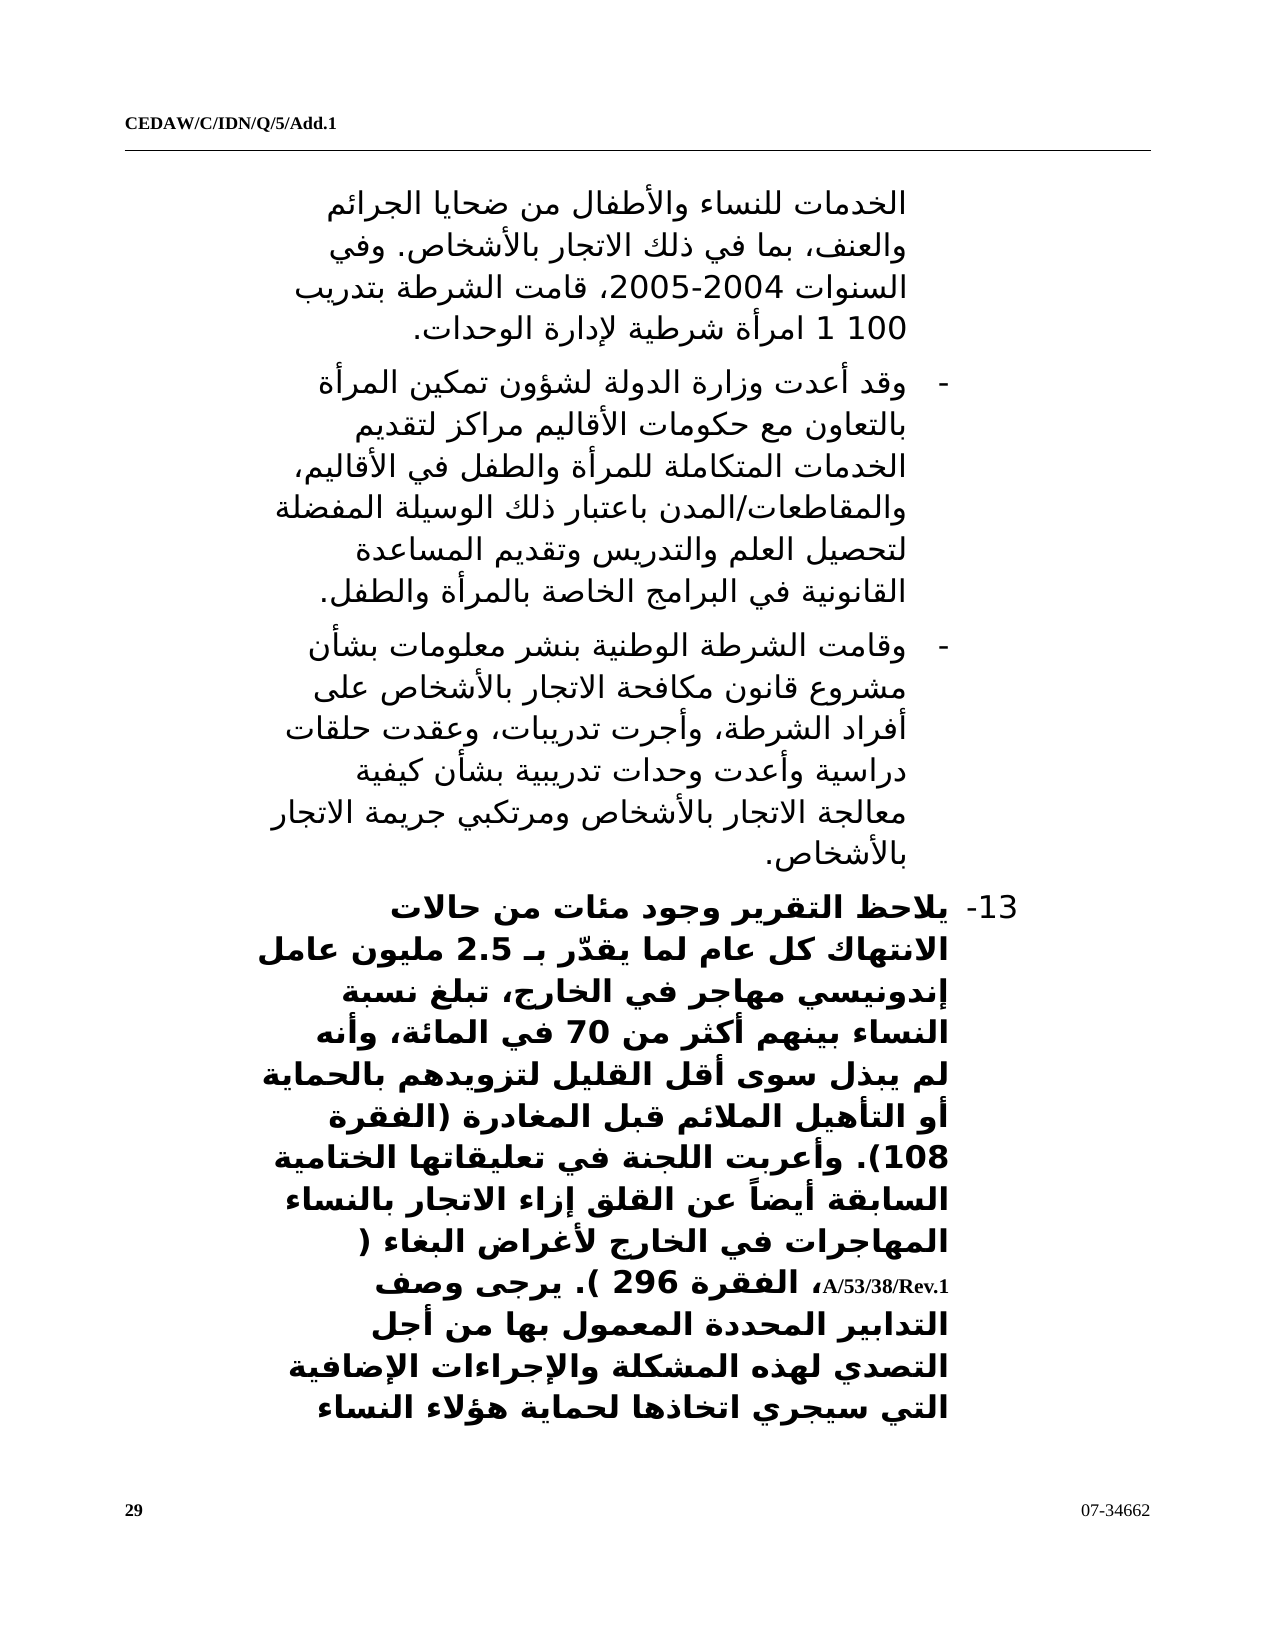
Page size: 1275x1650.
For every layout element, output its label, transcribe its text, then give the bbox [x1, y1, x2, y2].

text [256, 181, 1018, 348]
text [256, 886, 1018, 1427]
text - وقامت الشرطة الوطنية بنشر معلومات بشأن مشروع قانون مكافحة الاتجار بالأشخاص على أفراد الشرطة، وأجرت تدريبات، وعقدت حلقات دراسية وأعدت وحدات تدريبية بشأن كيفية معالجة الاتجار بالأشخاص ومرتكبي جريمة الاتجار بالأشخاص. [256, 623, 1018, 873]
text - وقد أعدت وزارة الدولة لشؤون تمكين المرأة بالتعاون مع حكومات الأقاليم مراكز لتقديم الخدمات المتكاملة للمرأة والطفل في الأقاليم، والمقاطعات/المدن باعتبار ذلك الوسيلة المفضلة لتحصيل العلم والتدريس وتقديم المساعدة القانونية في البرامج الخاصة بالمرأة والطفل. [256, 361, 1018, 611]
